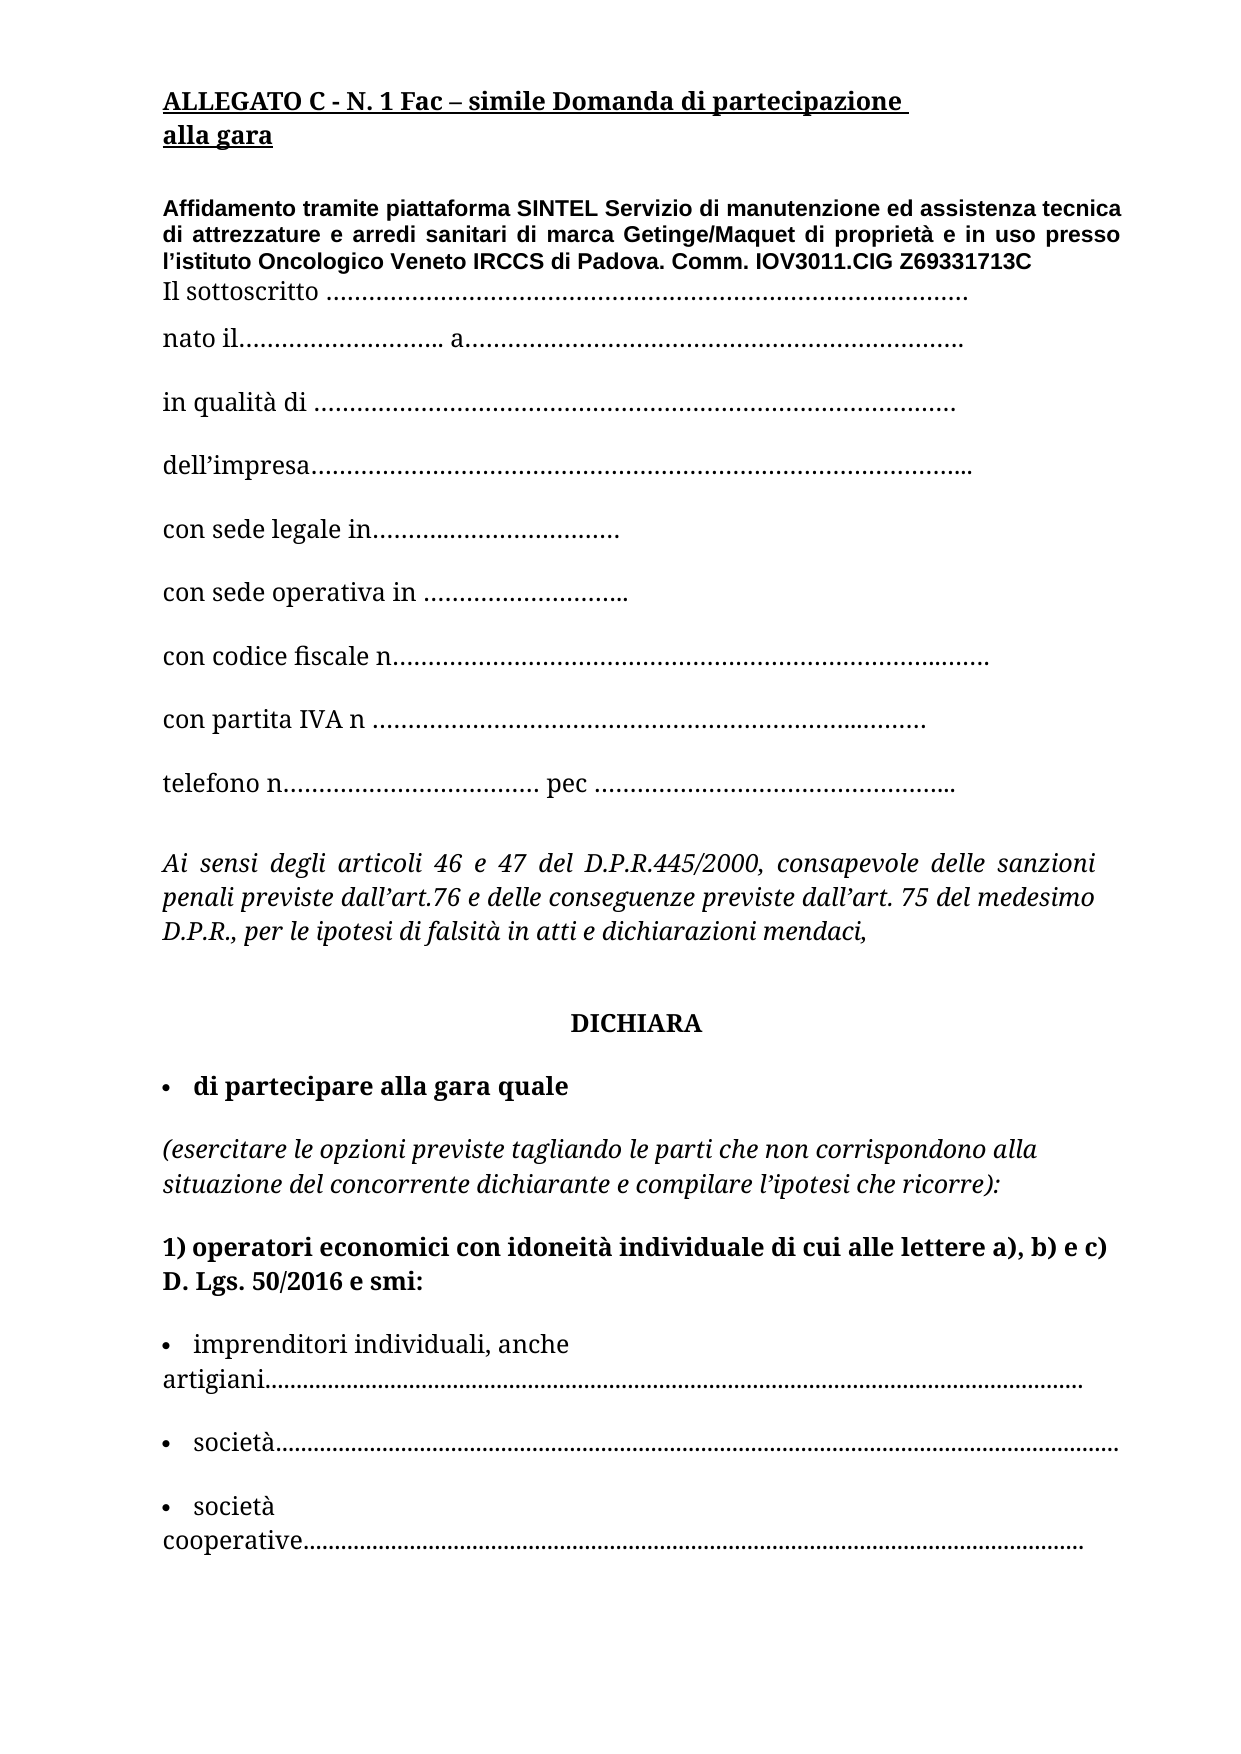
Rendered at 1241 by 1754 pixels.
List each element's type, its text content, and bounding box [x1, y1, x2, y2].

list operatori economici con idoneità individuale di cui alle lettere a), b) e c) D. Lgs. 50/2016 e smi: [162, 1229, 1122, 1298]
text in qualità di ……………………………………………………………………………… [162, 384, 1122, 418]
text dell’impresa………………………………………………………………………………... [162, 448, 1122, 482]
list società cooperative............................................................................................................................. [162, 1488, 1122, 1557]
subtitle DICHIARA [268, 1006, 1004, 1040]
text nato il……………………….. a……………………………………………………………. [162, 321, 1122, 355]
text con codice fiscale n…………………………………………………………………..……. [162, 638, 1122, 672]
text con partita IVA n …………………………………………………………...……… [162, 702, 1122, 736]
list imprenditori individuali, anche artigiani................................................................................................................................... [162, 1327, 1122, 1395]
subtitle ALLEGATO C - N. 1 Fac – simile Domanda di partecipazione alla gara [162, 83, 930, 151]
text Affidamento tramite piattaforma SINTEL Servizio di manutenzione ed assistenza tecnica di attrezzature e arredi sanitari di marca Getinge/Maquet di proprietà e in uso presso l’istituto Oncologico Veneto IRCCS di Padova. Comm. IOV3011.CIG Z69331713C [162, 195, 1122, 274]
text Il sottoscritto ……………………………………………………………………………… [162, 274, 1122, 308]
text Ai sensi degli articoli 46 e 47 del D.P.R.445/2000, consapevole delle sanzioni penali previste dall’art.76 e delle conseguenze previste dall’art. 75 del medesimo D.P.R., per le ipotesi di falsità in atti e dichiarazioni mendaci, [162, 846, 1099, 948]
list società....................................................................................................................................... [162, 1425, 1122, 1459]
text con sede operativa in ……………………….. [162, 575, 1122, 609]
text con sede legale in………..…………………… [162, 511, 1122, 545]
text (esercitare le opzioni previste tagliando le parti che non corrispondono alla situazione del concorrente dichiarante e compilare l’ipotesi che ricorre): [162, 1132, 1122, 1200]
text telefono n……………………………… pec …………………………………………... [162, 765, 1122, 799]
list di partecipare alla gara quale [162, 1069, 1122, 1103]
